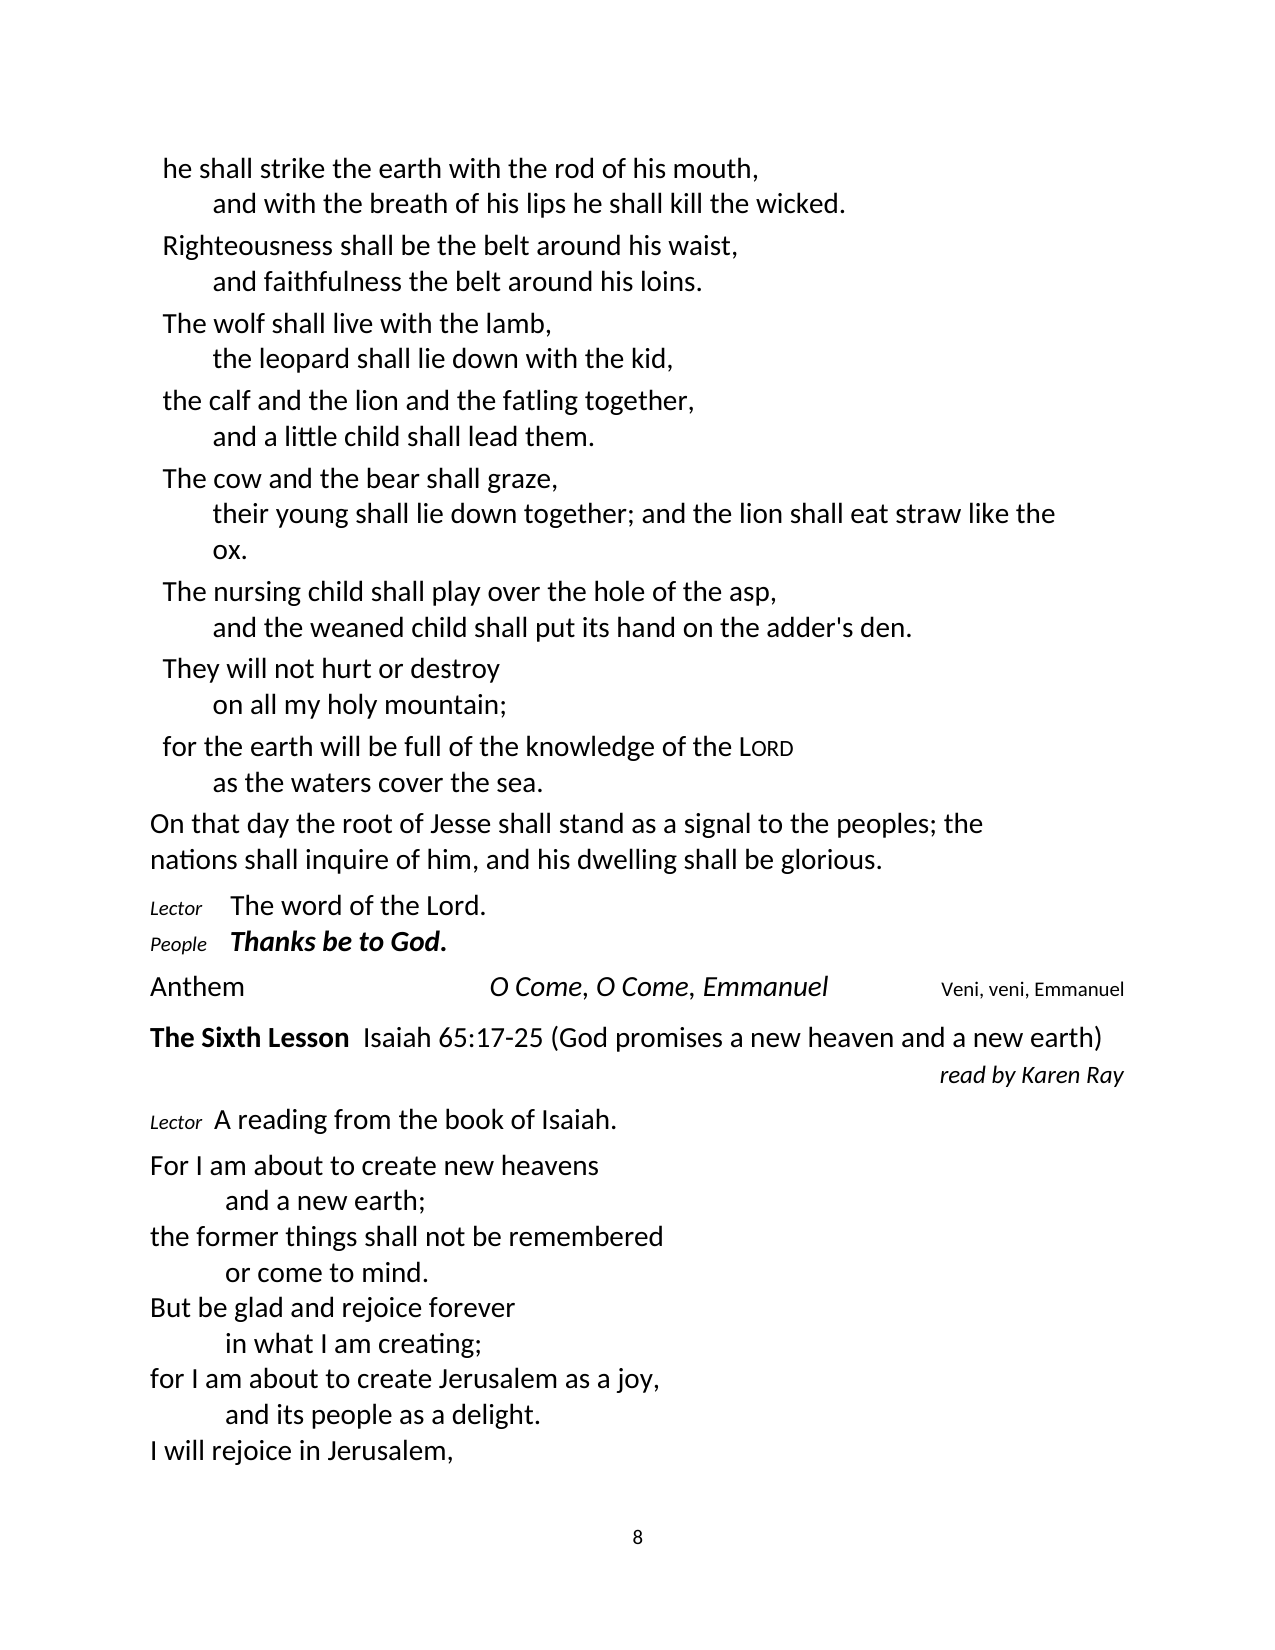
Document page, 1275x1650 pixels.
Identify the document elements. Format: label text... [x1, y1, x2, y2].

text The cow and the bear shall graze, their young shall lie down together; and the lion shall eat straw like the ox. [162, 460, 1075, 567]
text The nursing child shall play over the hole of the asp, and the weaned child shall put its hand on the adder's den. [162, 573, 1075, 644]
text for I am about to create Jerusalem as a joy, [150, 1361, 1125, 1396]
text and a new earth; [225, 1182, 1125, 1218]
text the calf and the lion and the fatling together, and a little child shall lead them. [162, 382, 1075, 454]
text he shall strike the earth with the rod of his mouth, and with the breath of his lips he shall kill the wicked. [162, 150, 1075, 221]
text Lector The word of the Lord. [150, 887, 1076, 923]
text and its people as a delight. [225, 1396, 1125, 1432]
text for the earth will be full of the knowledge of the Lord as the waters cover the sea. [162, 728, 1075, 799]
text On that day the root of Jesse shall stand as a signal to the peoples; the nations shall inquire of him, and his dwelling shall be glorious. [150, 806, 1076, 877]
text I will rejoice in Jerusalem, [150, 1432, 1125, 1467]
text the former things shall not be remembered [150, 1218, 1125, 1254]
text They will not hurt or destroy on all my holy mountain; [162, 651, 1075, 722]
text Anthem O Come, O Come, Emmanuel Veni, veni, Emmanuel [131, 968, 1125, 1004]
text in what I am creating; [225, 1325, 1125, 1361]
text People Thanks be to God. [150, 923, 1125, 958]
text For I am about to create new heavens [150, 1147, 1125, 1182]
text or come to mind. [225, 1254, 1125, 1289]
text But be glad and rejoice forever [150, 1289, 1125, 1325]
text The wolf shall live with the lamb, the leopard shall lie down with the kid, [162, 305, 1075, 376]
text Lector A reading from the book of Isaiah. [150, 1101, 1125, 1137]
text Righteousness shall be the belt around his waist, and faithfulness the belt around his loins. [162, 227, 1075, 299]
text The Sixth Lesson Isaiah 65:17-25 (God promises a new heaven and a new earth) read by Karen Ray [131, 1019, 1125, 1091]
